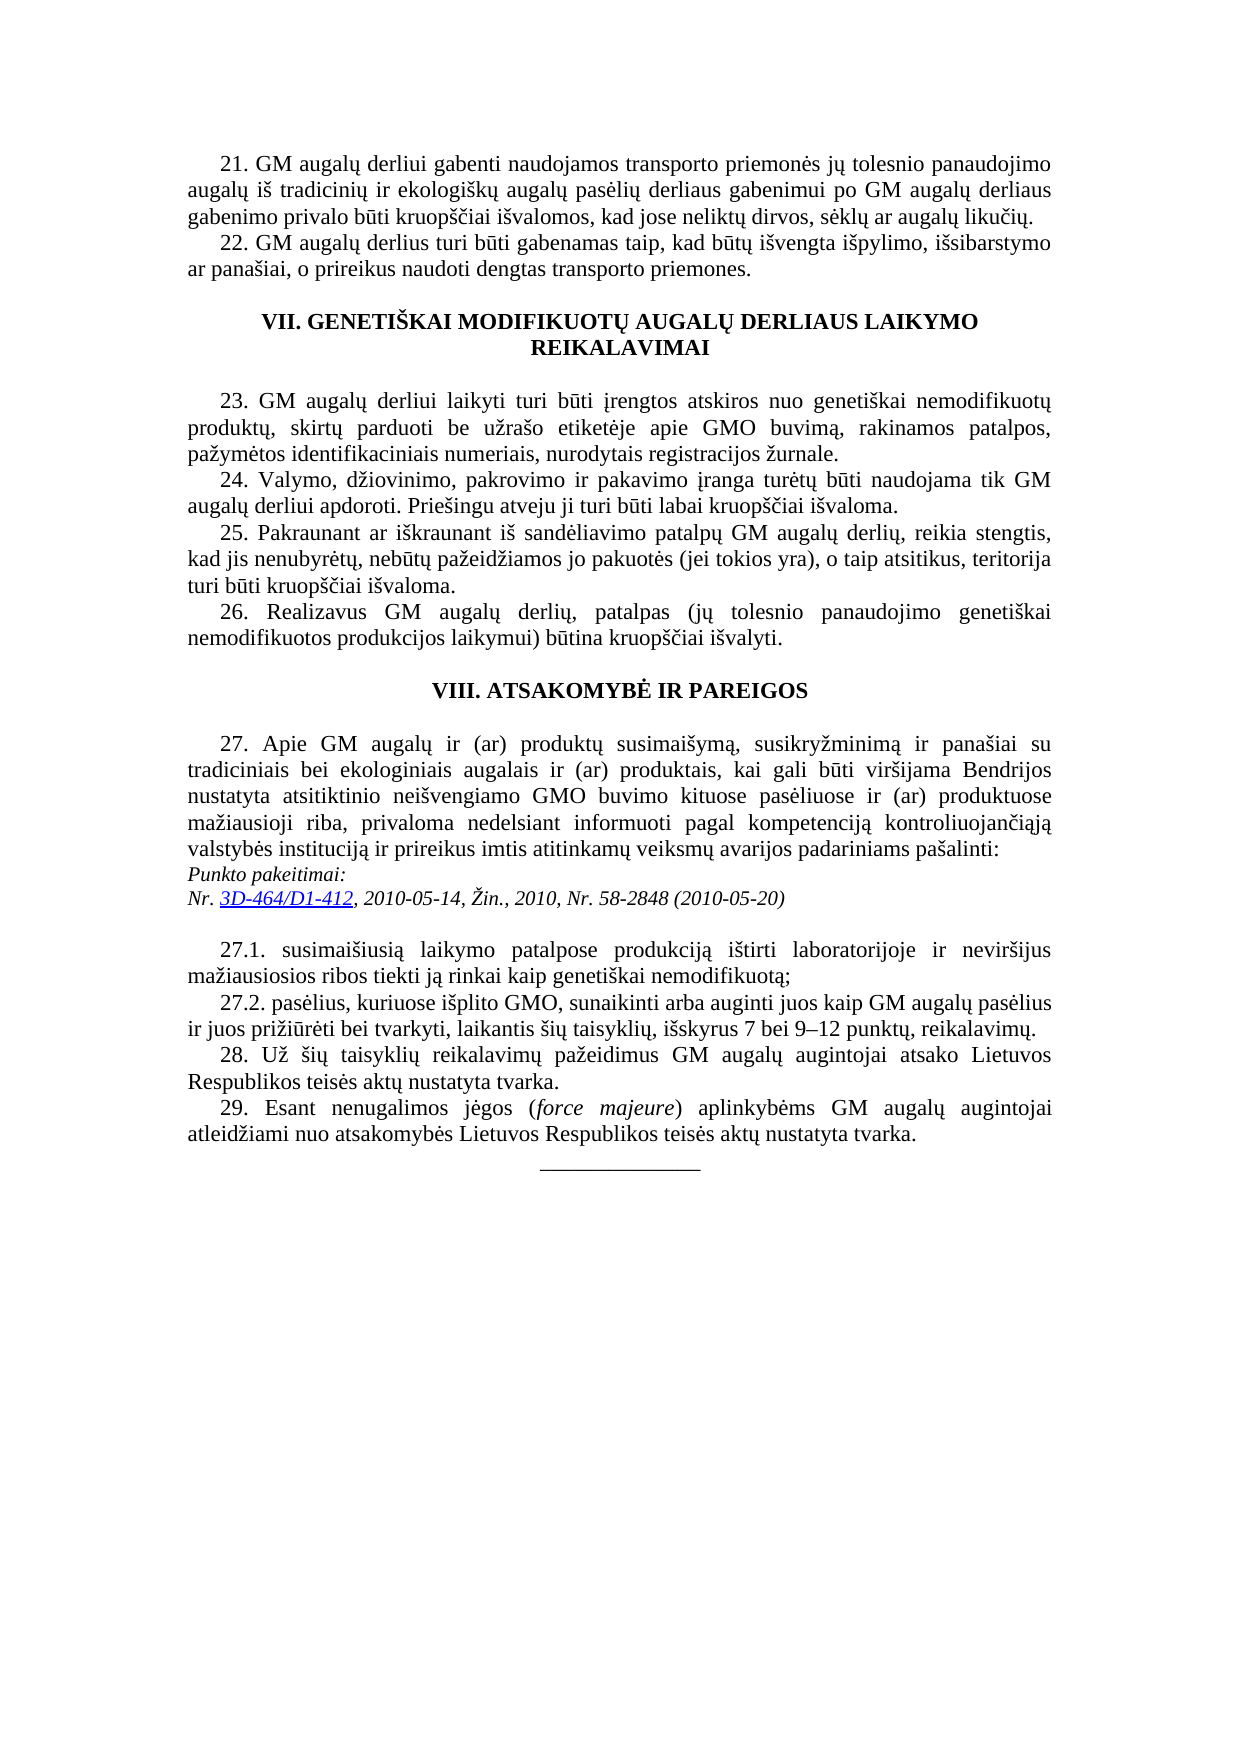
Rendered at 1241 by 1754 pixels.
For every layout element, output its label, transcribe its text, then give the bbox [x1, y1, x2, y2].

text 27.2. pasėlius, kuriuose išplito GMO, sunaikinti arba auginti juos kaip GM augalų pasėlius ir juos prižiūrėti bei tvarkyti, laikantis šių taisyklių, išskyrus 7 bei 9–12 punktų, reikalavimų. [187, 989, 1053, 1041]
text ______________ [187, 1147, 1053, 1173]
text VIII. ATSAKOMYBĖ IR PAREIGOS [187, 677, 1053, 703]
text VII. GENETIŠKAI MODIFIKUOTŲ AUGALŲ DERLIAUS LAIKYMO REIKALAVIMAI [187, 308, 1053, 361]
text 25. Pakraunant ar iškraunant iš sandėliavimo patalpų GM augalų derlių, reikia stengtis, kad jis nenubyrėtų, nebūtų pažeidžiamos jo pakuotės (jei tokios yra), o taip atsitikus, teritorija turi būti kruopščiai išvaloma. [187, 519, 1053, 598]
text 27. Apie GM augalų ir (ar) produktų susimaišymą, susikryžminimą ir panašiai su tradiciniais bei ekologiniais augalais ir (ar) produktais, kai gali būti viršijama Bendrijos nustatyta atsitiktinio neišvengiamo GMO buvimo kituose pasėliuose ir (ar) produktuose mažiausioji riba, privaloma nedelsiant informuoti pagal kompetenciją kontroliuojančiąją valstybės instituciją ir prireikus imtis atitinkamų veiksmų avarijos padariniams pašalinti: [187, 730, 1053, 862]
text 29. Esant nenugalimos jėgos (force majeure) aplinkybėms GM augalų augintojai atleidžiami nuo atsakomybės Lietuvos Respublikos teisės aktų nustatyta tvarka. [187, 1094, 1053, 1147]
text augalų derlius turi būti gabenamas taip, kad būtų išvengta išpylimo, išsibarstymo ar panašiai, o prireikus naudoti dengtas transporto priemones. [187, 229, 1053, 282]
text 28. Už šių taisyklių reikalavimų pažeidimus GM augalų augintojai atsako Lietuvos Respublikos teisės aktų nustatyta tvarka. [187, 1041, 1053, 1094]
text augalų derliui gabenti naudojamos transporto priemonės jų tolesnio panaudojimo augalų iš tradicinių ir ekologiškų augalų pasėlių derliaus gabenimui po GM augalų derliaus gabenimo privalo būti kruopščiai išvalomos, kad jose neliktų dirvos, sėklų ar augalų likučių. [187, 150, 1053, 229]
text Punkto pakeitimai: [187, 862, 1053, 886]
text Nr. 3D-464/D1-412, 2010-05-14, Žin., 2010, Nr. 58-2848 (2010-05-20) [187, 886, 1053, 910]
text 24. Valymo, džiovinimo, pakrovimo ir pakavimo įranga turėtų būti naudojama tik GM augalų derliui apdoroti. Priešingu atveju ji turi būti labai kruopščiai išvaloma. [187, 466, 1053, 519]
text augalų derliui laikyti turi būti įrengtos atskiros nuo genetiškai nemodifikuotų produktų, skirtų parduoti be užrašo etiketėje apie GMO buvimą, rakinamos patalpos, pažymėtos identifikaciniais numeriais, nurodytais registracijos žurnale. [187, 387, 1053, 466]
text 27.1. susimaišiusią laikymo patalpose produkciją ištirti laboratorijoje ir neviršijus mažiausiosios ribos tiekti ją rinkai kaip genetiškai nemodifikuotą; [187, 936, 1053, 989]
text 26. Realizavus GM augalų derlių, patalpas (jų tolesnio panaudojimo genetiškai nemodifikuotos produkcijos laikymui) būtina kruopščiai išvalyti. [187, 598, 1053, 651]
